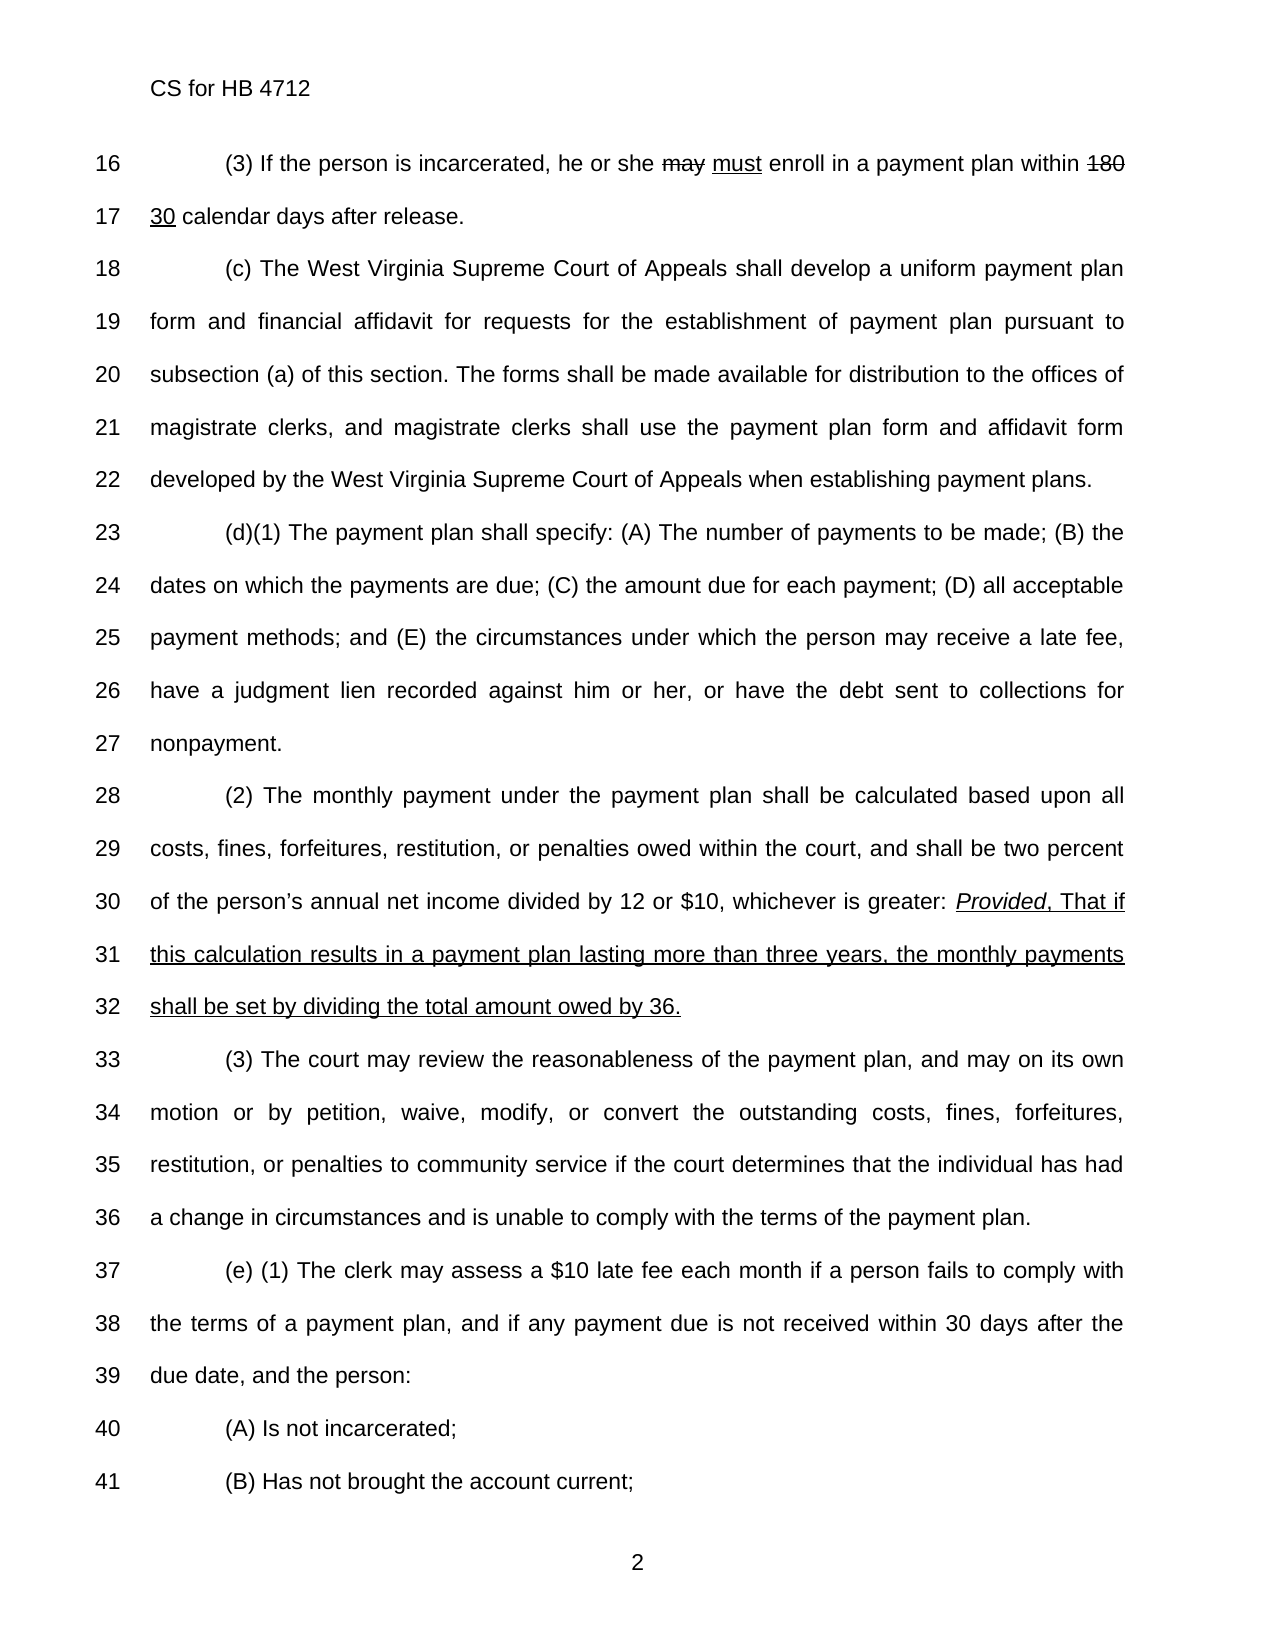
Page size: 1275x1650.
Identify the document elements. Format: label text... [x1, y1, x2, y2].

text (3) The court may review the reasonableness of the payment plan, and may on its own motion or by petition, waive, modify, or convert the outstanding costs, fines, forfeitures, restitution, or penalties to community service if the court determines that the individual has had a change in circumstances and is unable to comply with the terms of the payment plan. [150, 1046, 1125, 1231]
text (c) The West Virginia Supreme Court of Appeals shall develop a uniform payment plan form and financial affidavit for requests for the establishment of payment plan pursuant to subsection (a) of this section. The forms shall be made available for distribution to the offices of magistrate clerks, and magistrate clerks shall use the payment plan form and affidavit form developed by the West Virginia Supreme Court of Appeals when establishing payment plans. [150, 255, 1125, 493]
text (2) The monthly payment under the payment plan shall be calculated based upon all costs, fines, forfeitures, restitution, or penalties owed within the court, and shall be two percent of the person’s annual net income divided by 12 or $10, whichever is greater: Provided, That if this calculation results in a payment plan lasting more than three years, the monthly payments shall be set by dividing the total amount owed by 36. [150, 965, 1125, 1020]
text (3) If the person is incarcerated, he or she may must enroll in a payment plan within 180 30 calendar days after release. [150, 150, 1125, 229]
text (d)(1) The payment plan shall specify: (A) The number of payments to be made; (B) the dates on which the payments are due; (C) the amount due for each payment; (D) all acceptable payment methods; and (E) the circumstances under which the person may receive a late fee, have a judgment lien recorded against him or her, or have the debt sent to collections for nonpayment. [150, 519, 1125, 756]
text (e) (1) The clerk may assess a $10 late fee each month if a person fails to comply with the terms of a payment plan, and if any payment due is not received within 30 days after the due date, and the person: [150, 1257, 1125, 1389]
text (2) The monthly payment under the payment plan shall be calculated based upon all costs, fines, forfeitures, restitution, or penalties owed within the court, and shall be two percent of the person’s annual net income divided by 12 or $10, whichever is greater: Provided, That if this calculation results in a payment plan lasting more than three years, the monthly payments shall be set by dividing the total amount owed by 36. [150, 782, 1125, 963]
text (B) Has not brought the account current; [150, 1468, 1125, 1494]
text (A) Is not incarcerated; [150, 1415, 1125, 1441]
